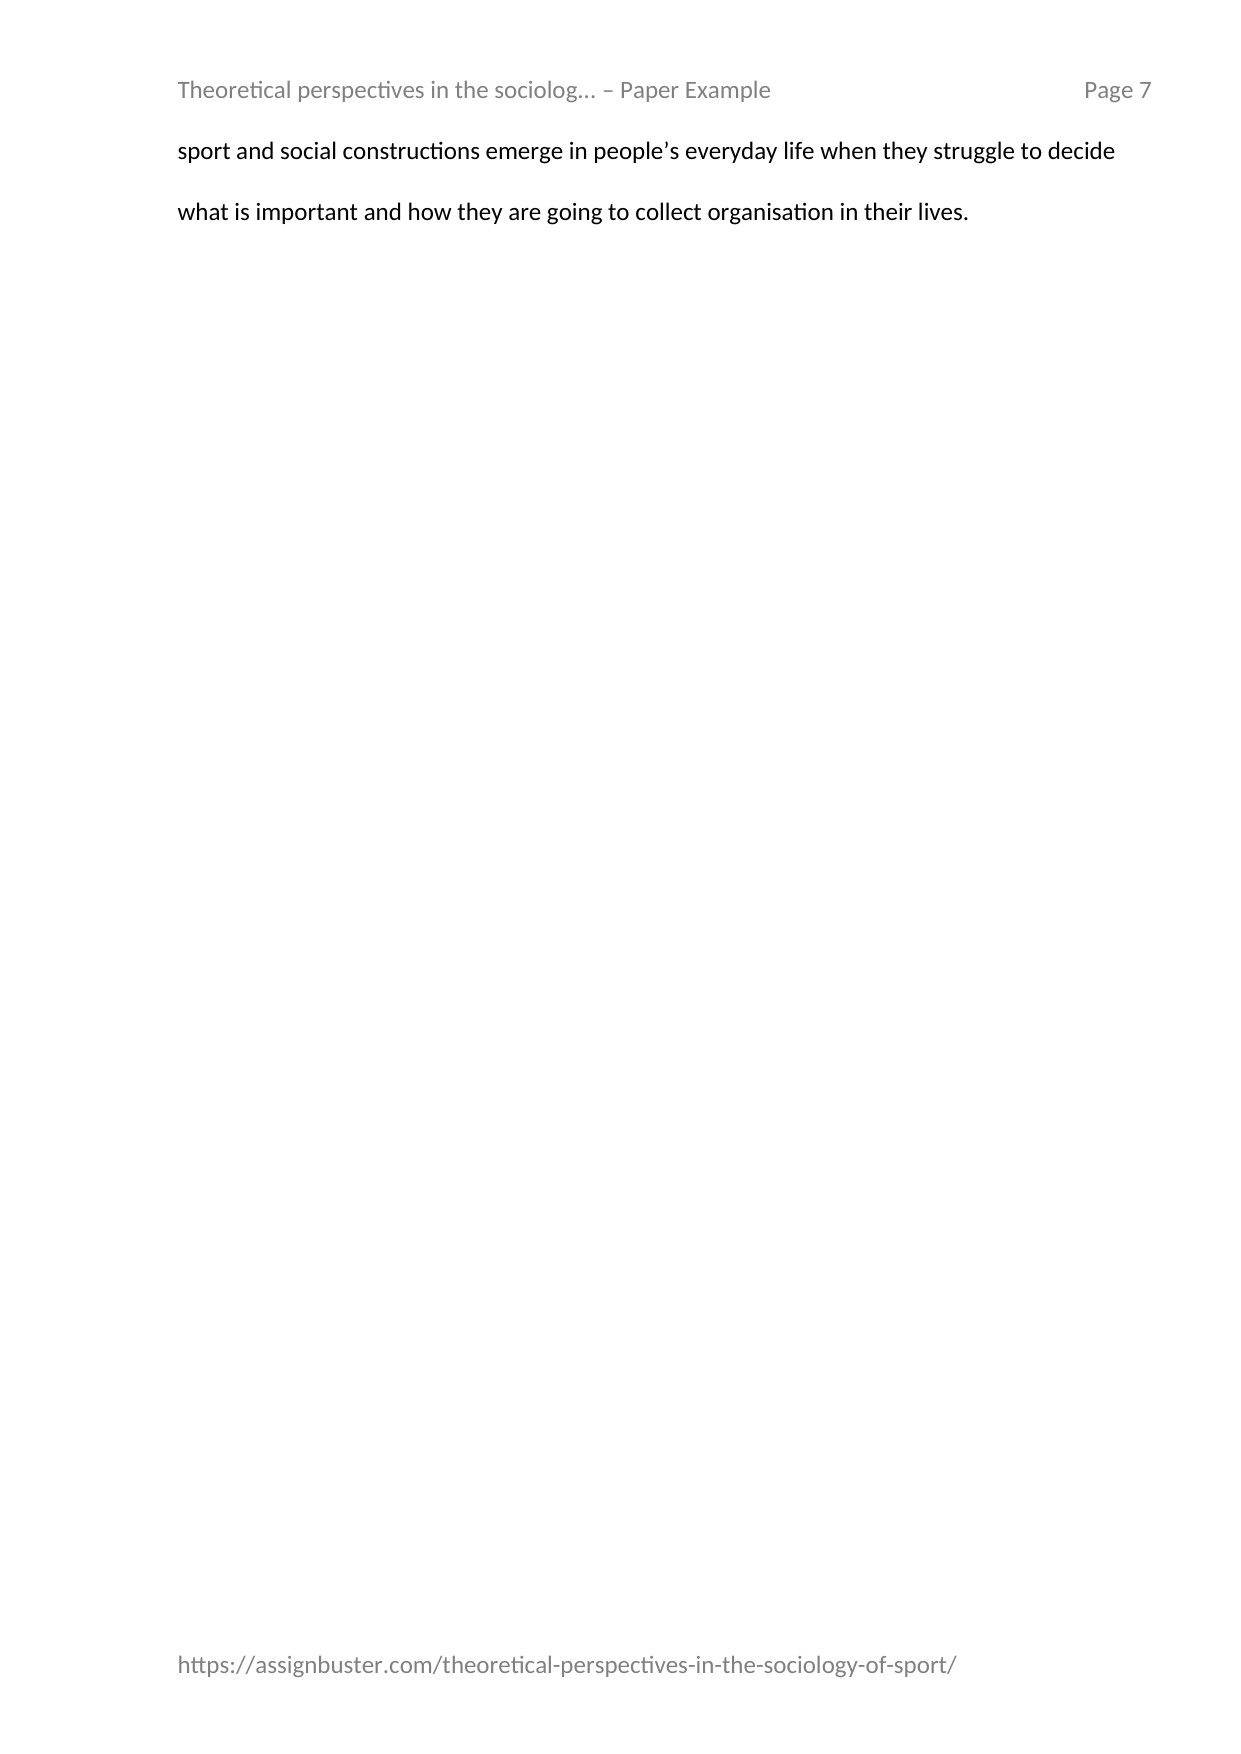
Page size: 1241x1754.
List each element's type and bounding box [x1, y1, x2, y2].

text [177, 135, 1152, 226]
